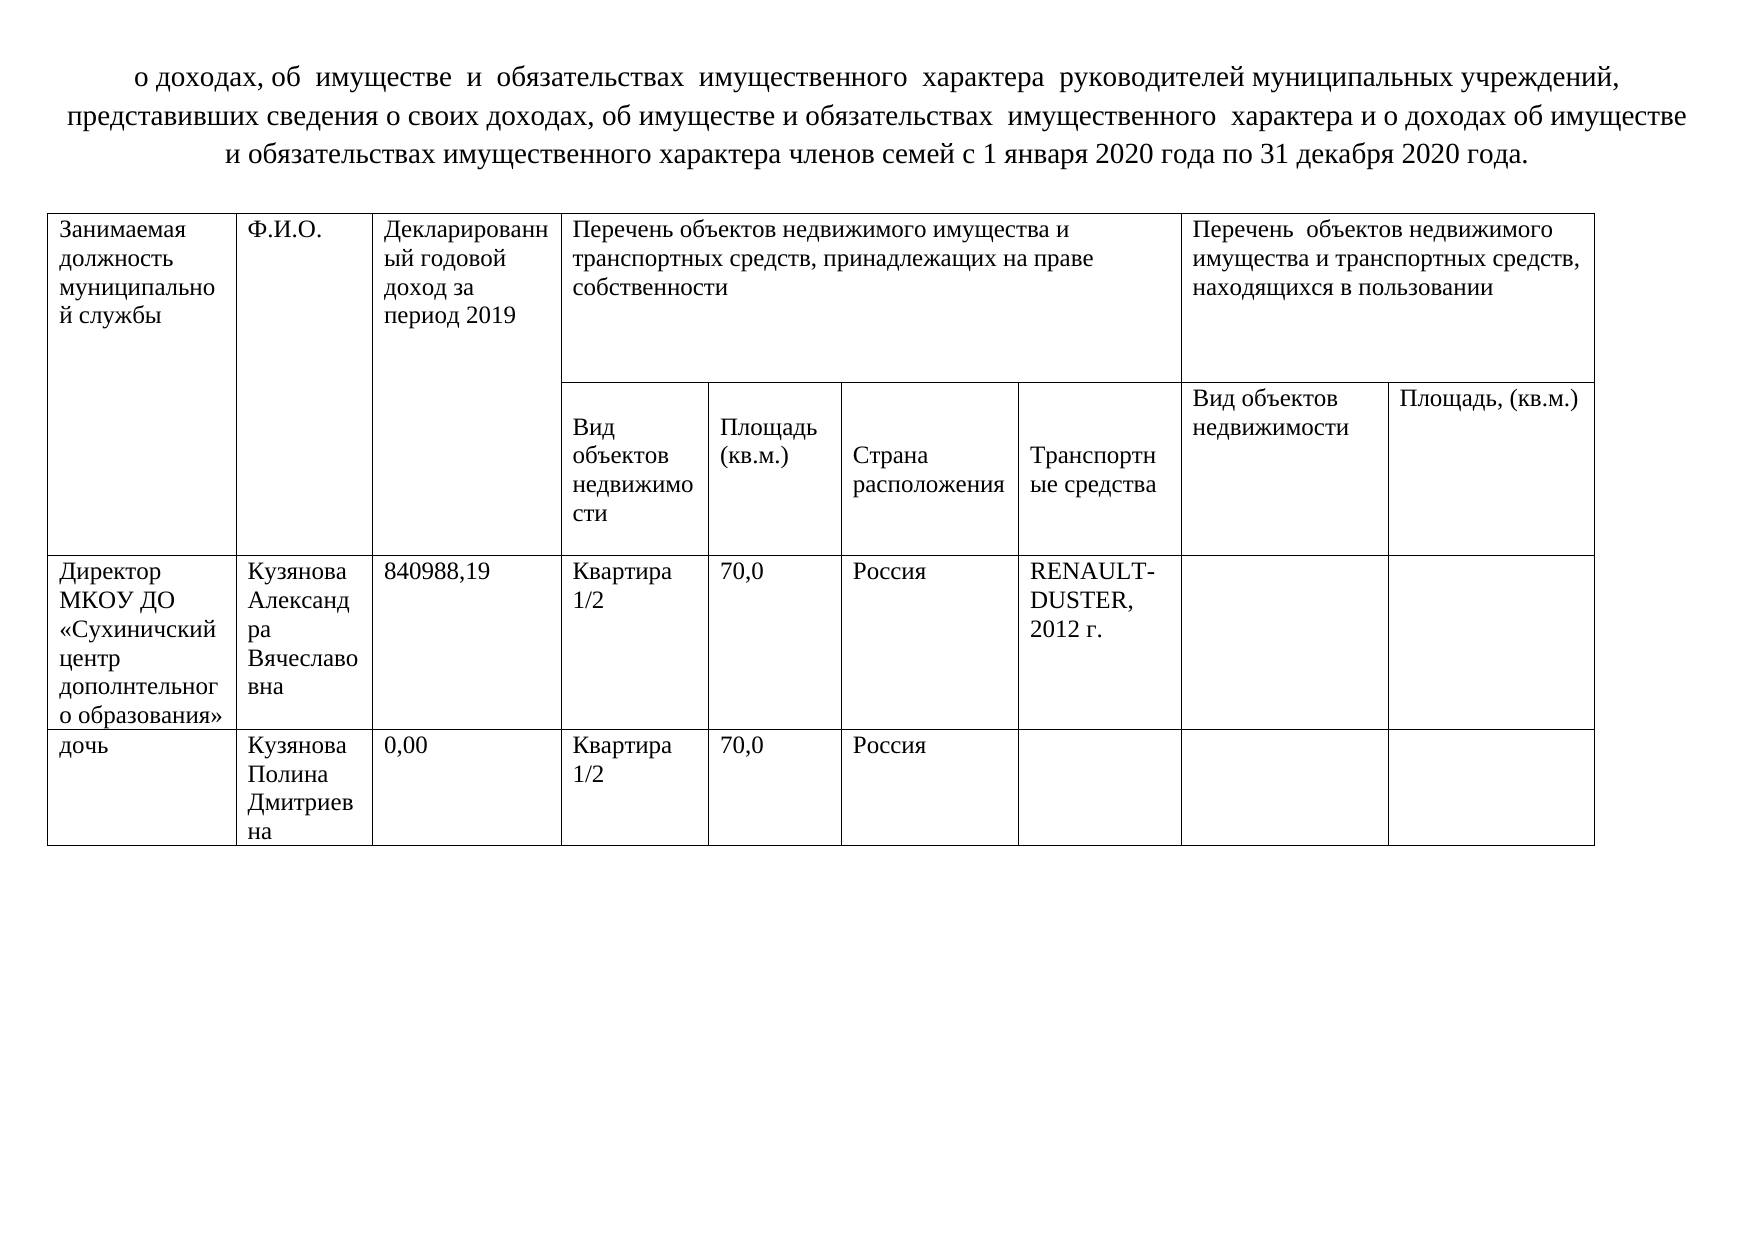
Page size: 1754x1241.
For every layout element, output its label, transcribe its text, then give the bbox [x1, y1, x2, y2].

table_cell Россия [842, 556, 1018, 729]
table_header Занимаемая должность муниципальной службы [48, 214, 236, 555]
table_cell [1389, 730, 1594, 845]
table_cell Транспортные средства [1019, 383, 1181, 555]
table_cell 70,0 [709, 556, 841, 729]
table_cell [1182, 556, 1388, 729]
table_cell 0,00 [373, 730, 561, 845]
table_cell [1389, 556, 1594, 729]
table_cell Кузянова Полина Дмитриевна [237, 730, 372, 845]
table_cell Директор МКОУ ДО «Сухиничский центр дополнтельного образования» [48, 556, 236, 729]
table_cell 840988,19 [373, 556, 561, 729]
text о доходах, об имуществе и обязательствах имущественного характера руководителей муниципальных учреждений, представивших сведения о своих доходах, об имуществе и обязательствах имущественного характера и о доходах об имуществе и обязательствах имущественного характера членов семей с 1 января 2020 года по 31 декабря 2020 года. [59, 59, 1695, 170]
table_cell Квартира 1/2 [562, 730, 708, 845]
table_cell Вид объектов недвижимости [562, 383, 708, 555]
table_cell Страна расположения [842, 383, 1018, 555]
table_header Перечень объектов недвижимого имущества и транспортных средств, находящихся в пользовании [1182, 214, 1594, 382]
table_cell Кузянова Александра Вячеславовна [237, 556, 372, 729]
table_cell Квартира 1/2 [562, 556, 708, 729]
table_cell RENAULT- DUSTER, 2012 г. [1019, 556, 1181, 729]
table_cell 70,0 [709, 730, 841, 845]
table_cell Россия [842, 730, 1018, 845]
table_cell Площадь, (кв.м.) [1389, 383, 1594, 555]
table_cell Вид объектов недвижимости [1182, 383, 1388, 555]
table_cell [1019, 730, 1181, 845]
table_header Декларированный годовой доход за период 2019 [373, 214, 561, 555]
table_header Перечень объектов недвижимого имущества и транспортных средств, принадлежащих на праве собственности [562, 214, 1181, 382]
table_cell Площадь (кв.м.) [709, 383, 841, 555]
table_cell дочь [48, 730, 236, 845]
table_cell [1182, 730, 1388, 845]
table_header Ф.И.О. [237, 214, 372, 555]
